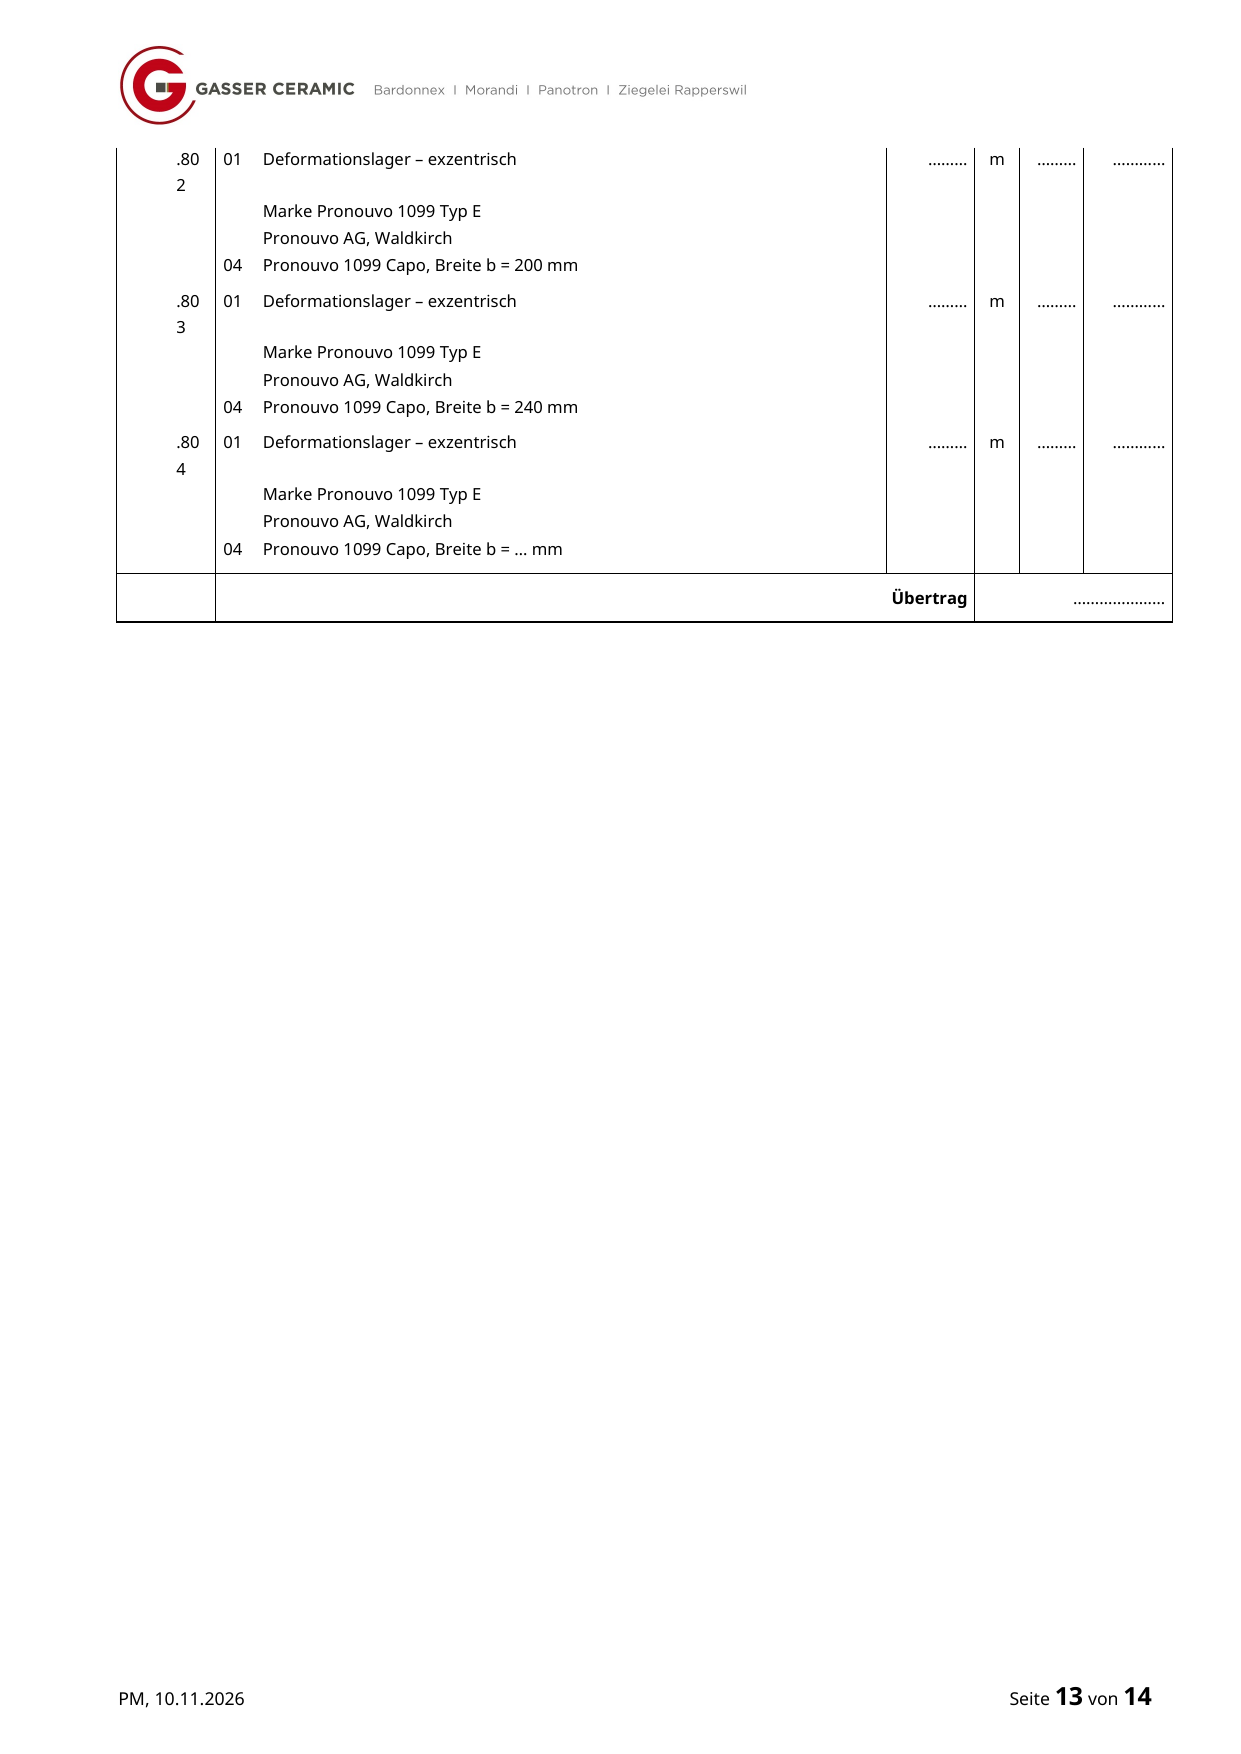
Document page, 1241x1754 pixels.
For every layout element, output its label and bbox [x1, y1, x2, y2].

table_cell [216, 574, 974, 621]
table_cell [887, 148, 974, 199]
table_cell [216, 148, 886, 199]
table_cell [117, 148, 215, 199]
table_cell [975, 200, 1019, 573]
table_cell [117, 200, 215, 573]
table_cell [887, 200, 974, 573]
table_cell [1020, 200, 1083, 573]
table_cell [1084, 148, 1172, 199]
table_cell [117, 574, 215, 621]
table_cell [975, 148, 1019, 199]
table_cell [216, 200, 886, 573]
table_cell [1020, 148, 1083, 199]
picture [118, 44, 755, 127]
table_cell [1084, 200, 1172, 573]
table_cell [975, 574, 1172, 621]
